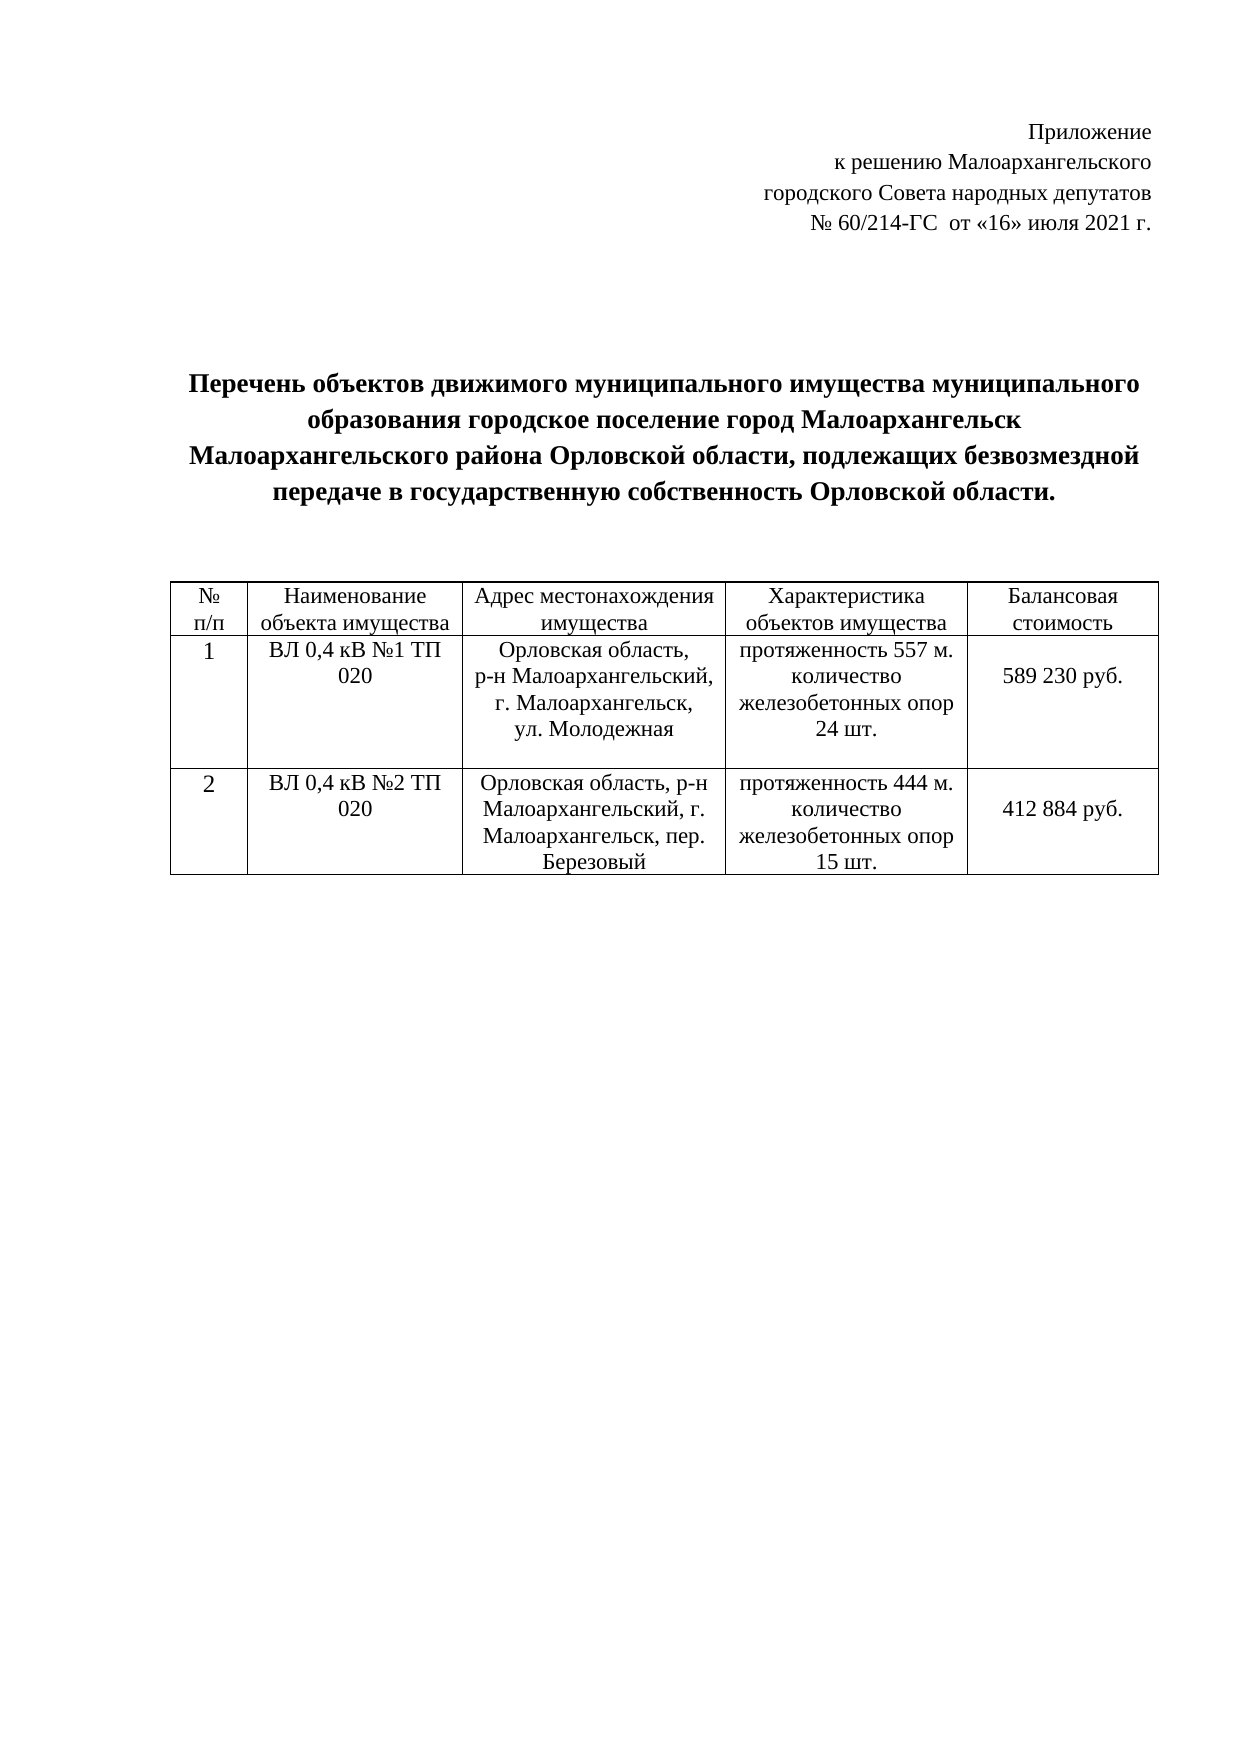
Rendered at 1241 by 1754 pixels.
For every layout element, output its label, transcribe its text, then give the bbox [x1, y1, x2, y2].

text городского Совета народных депутатов [177, 178, 1152, 205]
table_cell ВЛ 0,4 кВ №2 ТП 020 [248, 769, 462, 874]
table_cell протяженность 444 м. количество железобетонных опор 15 шт. [726, 769, 967, 874]
text Приложение [177, 118, 1152, 144]
table_cell 1 [171, 636, 247, 768]
text к решению Малоархангельского [177, 148, 1152, 175]
table_cell протяженность 557 м. количество железобетонных опор 24 шт. [726, 636, 967, 768]
table_cell 589 230 руб. [968, 636, 1158, 768]
table_cell Орловская область, р-н Малоархангельский, г. Малоархангельск, пер. Березовый [463, 769, 725, 874]
table_header Балансовая стоимость [968, 583, 1158, 635]
table_header Наименование объекта имущества [248, 583, 462, 635]
table_cell 412 884 руб. [968, 769, 1158, 874]
table_cell 2 [171, 769, 247, 874]
text Перечень объектов движимого муниципального имущества муниципального образования городское поселение город Малоархангельск Малоархангельского района Орловской области, подлежащих безвозмездной передаче в государственную собственность Орловской области. [177, 367, 1152, 506]
table_header № п/п [171, 583, 247, 635]
text № 60/214-ГС от «16» июля 2021 г. [177, 209, 1152, 235]
table_cell ВЛ 0,4 кВ №1 ТП 020 [248, 636, 462, 768]
table_header Характеристика объектов имущества [726, 583, 967, 635]
table_header Адрес местонахождения имущества [463, 583, 725, 635]
table_cell Орловская область, р-н Малоархангельский, г. Малоархангельск, ул. Молодежная [463, 636, 725, 768]
